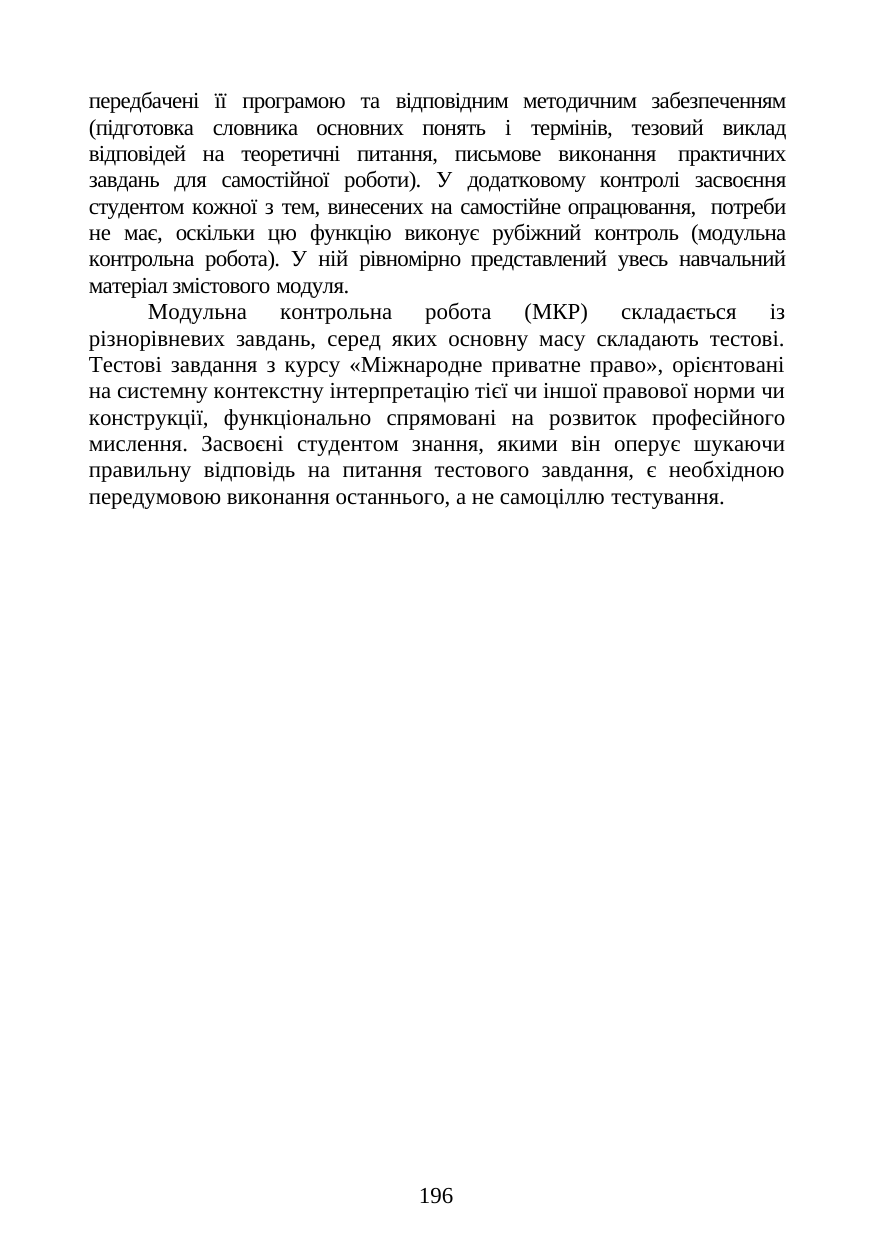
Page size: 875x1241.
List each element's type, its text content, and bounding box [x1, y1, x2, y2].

text передбачені її програмою та відповідним методичним забезпеченням (підготовка словника основних понять і термінів, тезовий виклад відповідей на теоретичні питання, письмове виконання практичних завдань для самостійної роботи). У додатковому контролі засвоєння студентом кожної з тем, винесених на самостійне опрацювання, потреби не має, оскільки цю функцію виконує рубіжний контроль (модульна контрольна робота). У ній рівномірно представлений увесь навчальний матеріал змістового модуля. [89, 87, 786, 298]
text Модульна контрольна робота (МКР) складається із різнорівневих завдань, серед яких основну масу складають тестові. Тестові завдання з курсу «Міжнародне приватне право», орієнтовані на системну контекстну інтерпретацію тієї чи іншої правової норми чи конструкції, функціонально спрямовані на розвиток професійного мислення. Засвоєні студентом знання, якими він оперує шукаючи правильну відповідь на питання тестового завдання, є необхідною передумовою виконання останнього, а не самоціллю тестування. [89, 298, 786, 509]
